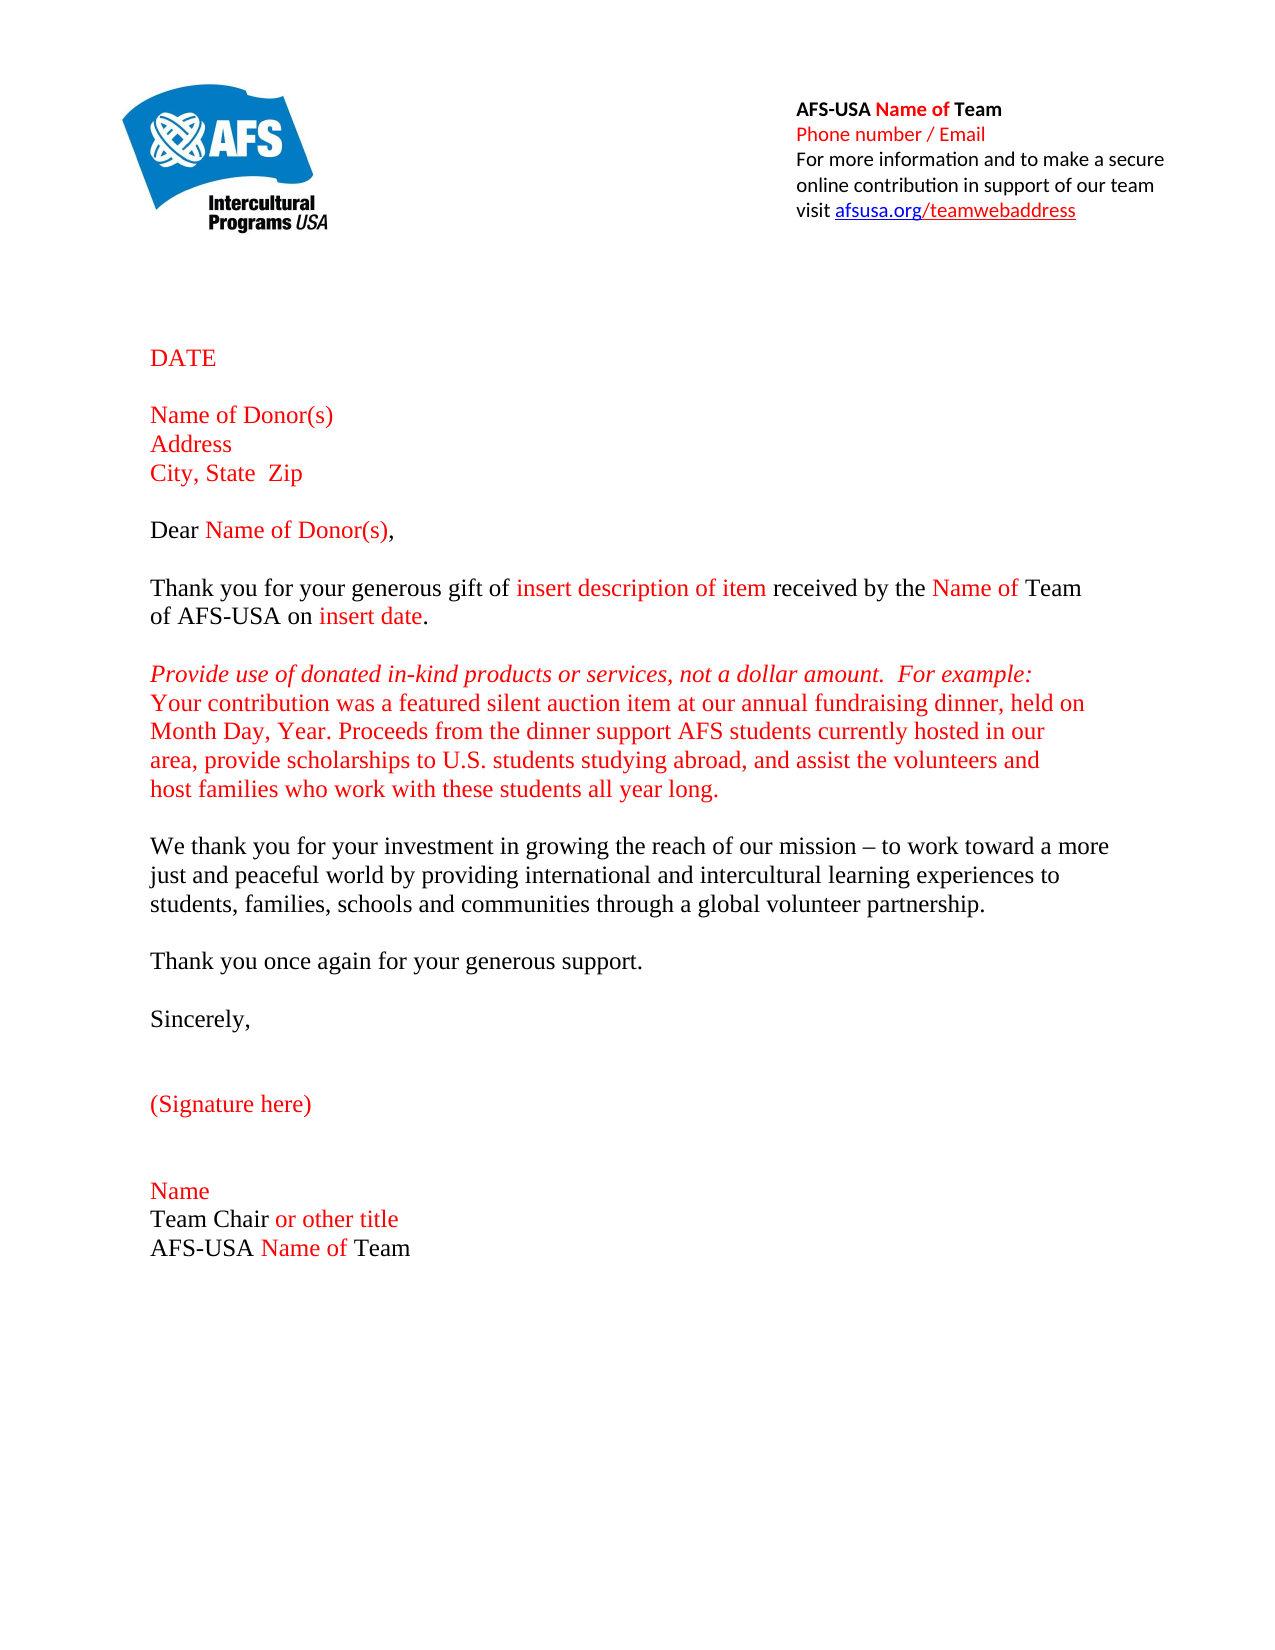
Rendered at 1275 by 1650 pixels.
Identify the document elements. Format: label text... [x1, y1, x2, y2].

text Dear Name of Donor(s), [150, 515, 1125, 544]
picture [112, 75, 337, 243]
text DATE [150, 343, 1125, 371]
text Thank you for your generous gift of insert description of item received by the Name of Team of AFS-USA on insert date. [150, 573, 1087, 630]
text Thank you once again for your generous support. [150, 946, 1125, 975]
text AFS-USA Name of Team [150, 1233, 1125, 1262]
text Provide use of donated in-kind products or services, not a dollar amount. For example: Your contribution was a featured silent auction item at our annual fundraising dinner, held on Month Day, Year. Proceeds from the dinner support AFS students currently hosted in our area, provide scholarships to U.S. students studying abroad, and assist the volunteers and host families who work with these students all year long. [150, 659, 1087, 803]
text Name [150, 1176, 1125, 1204]
text (Signature here) [150, 1089, 1125, 1118]
text Sincerely, [150, 1004, 1125, 1033]
text Name of Donor(s) Address City, State Zip [150, 400, 1125, 486]
text Team Chair or other title [150, 1204, 1125, 1233]
text We thank you for your investment in growing the reach of our mission – to work toward a more just and peaceful world by providing international and intercultural learning experiences to students, families, schools and communities through a global volunteer partnership. [150, 831, 1125, 918]
